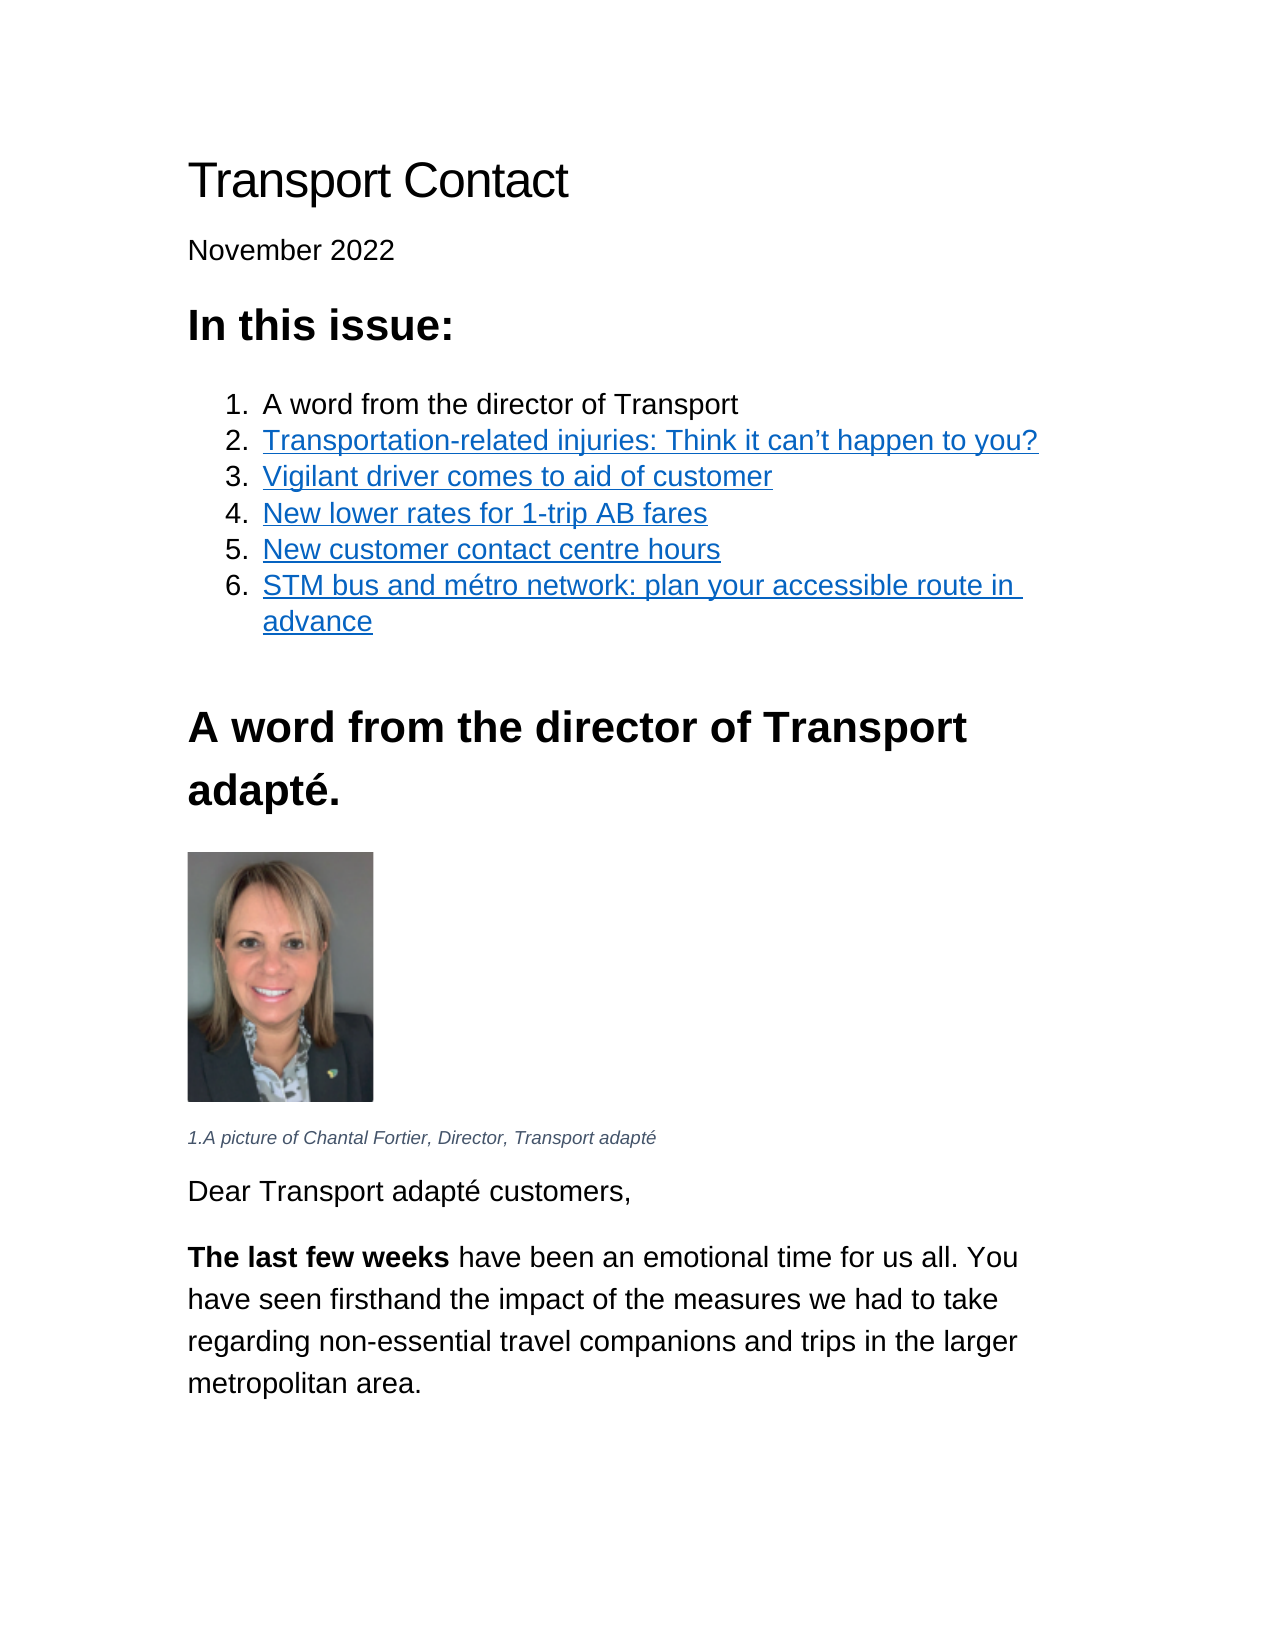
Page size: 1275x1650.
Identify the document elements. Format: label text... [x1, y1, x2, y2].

subtitle A word from the director of Transport adapté. [187, 701, 1087, 814]
text 1.A picture of Chantal Fortier, Director, Transport adapté [187, 1127, 1087, 1148]
list New lower rates for 1-trip AB fares [225, 496, 1087, 529]
list A word from the director of Transport [225, 387, 1087, 421]
text November 2022 [187, 232, 1087, 266]
text The last few weeks have been an emotional time for us all. You have seen firsthand the impact of the measures we had to take regarding non-essential travel companions and trips in the larger metropolitan area. [187, 1240, 1087, 1399]
title Transport Contact [187, 150, 1087, 207]
subtitle In this issue: [187, 299, 1087, 350]
list STM bus and métro network: plan your accessible route in advance [225, 568, 1087, 638]
list Vigilant driver comes to aid of customer [225, 459, 1087, 493]
list New customer contact centre hours [225, 532, 1087, 565]
list Transportation-related injuries: Think it can’t happen to you? [225, 423, 1087, 457]
text Dear Transport adapté customers, [187, 1173, 1087, 1207]
